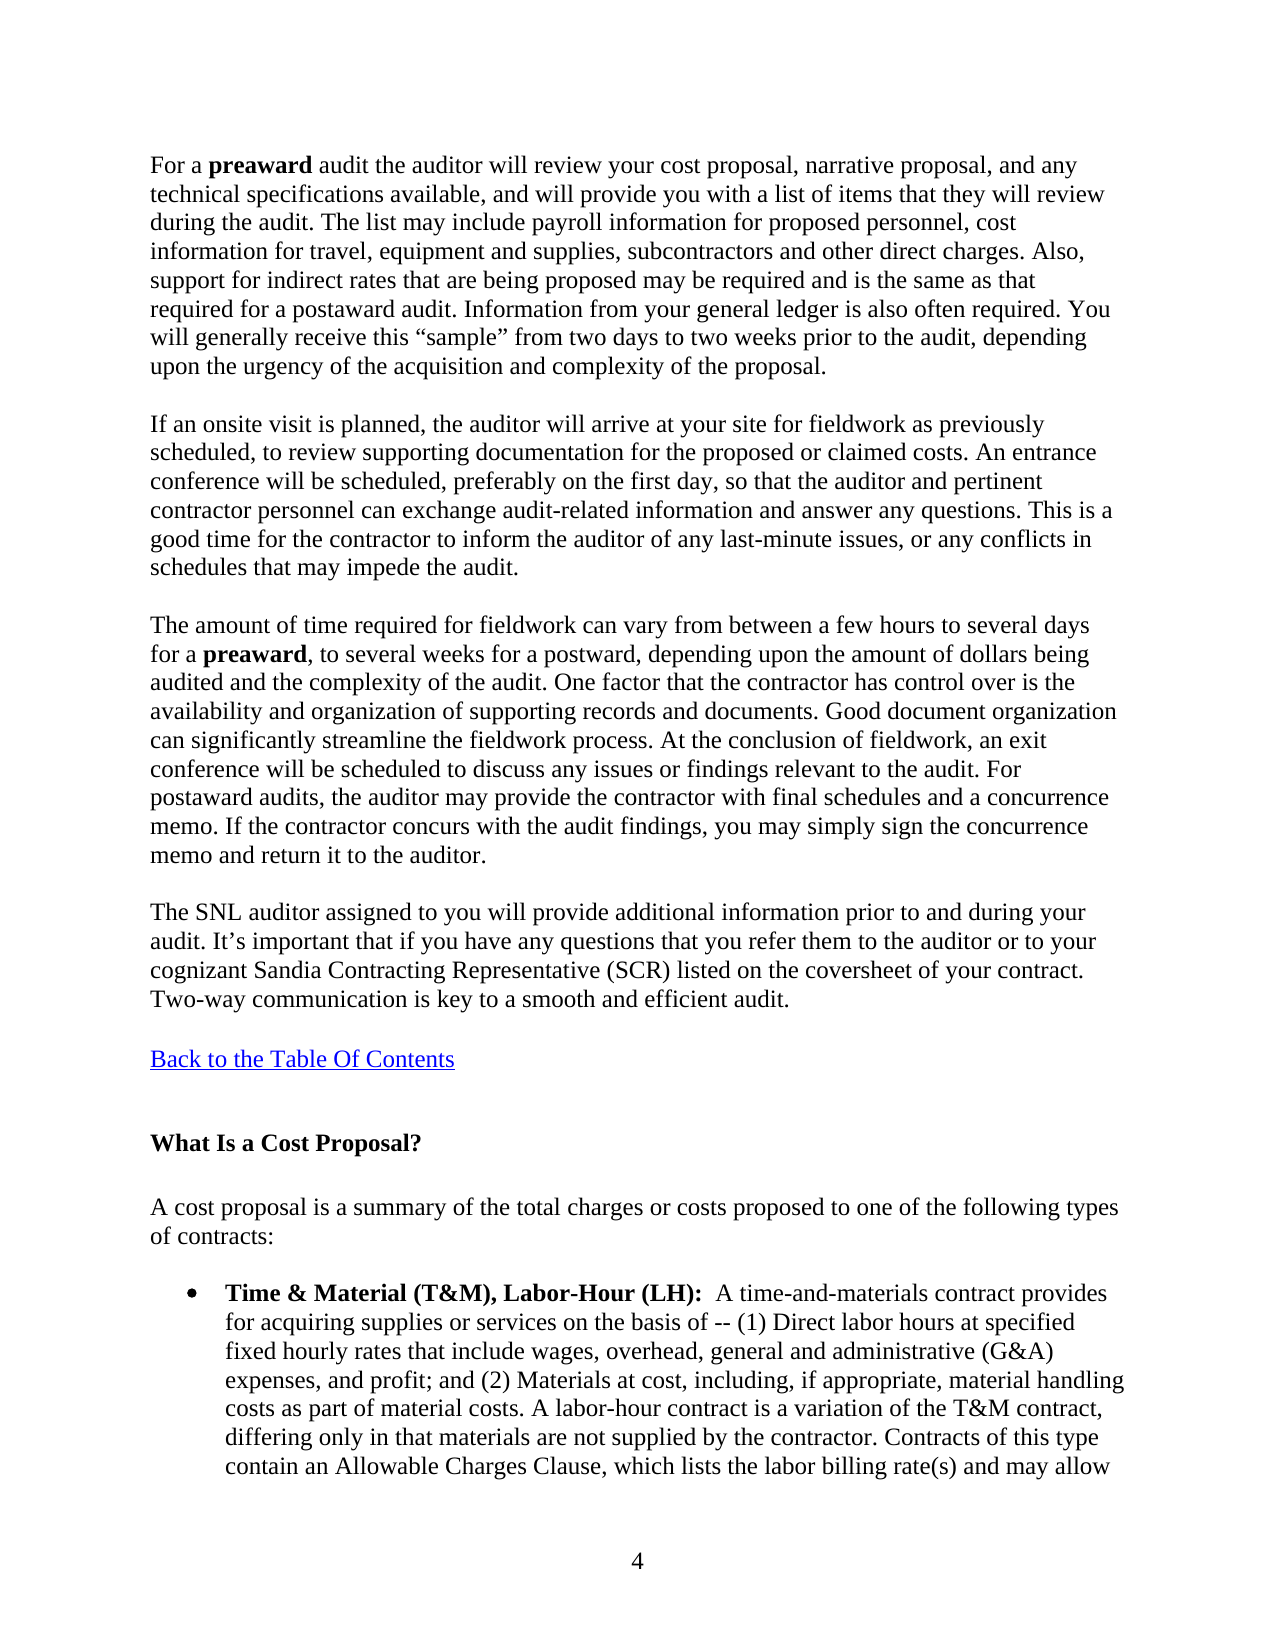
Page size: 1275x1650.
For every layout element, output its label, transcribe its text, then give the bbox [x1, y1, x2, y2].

text A cost proposal is a summary of the total charges or costs proposed to one of the following types of contracts: [150, 1192, 1125, 1250]
subtitle What Is a Cost Proposal? [150, 1128, 1125, 1157]
text Back to the Table Of Contents [150, 1044, 1125, 1072]
text If an onsite visit is planned, the auditor will arrive at your site for fieldwork as previously scheduled, to review supporting documentation for the proposed or claimed costs. An entrance conference will be scheduled, preferably on the first day, so that the auditor and pertinent contractor personnel can exchange audit-related information and answer any questions. This is a good time for the contractor to inform the auditor of any last-minute issues, or any conflicts in schedules that may impede the audit. [150, 409, 1125, 581]
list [187, 1278, 1125, 1480]
text For a preaward audit the auditor will review your cost proposal, narrative proposal, and any technical specifications available, and will provide you with a list of items that they will review during the audit. The list may include payroll information for proposed personnel, cost information for travel, equipment and supplies, subcontractors and other direct charges. Also, support for indirect rates that are being proposed may be required and is the same as that required for a postaward audit. Information from your general ledger is also often required. You will generally receive this “sample” from two days to two weeks prior to the audit, depending upon the urgency of the acquisition and complexity of the proposal. [150, 150, 1125, 380]
text The SNL auditor assigned to you will provide additional information prior to and during your audit. It’s important that if you have any questions that you refer them to the auditor or to your cognizant Sandia Contracting Representative (SCR) listed on the coversheet of your contract. Two-way communication is key to a smooth and efficient audit. [150, 897, 1125, 1012]
text The amount of time required for fieldwork can vary from between a few hours to several days for a preaward, to several weeks for a postward, depending upon the amount of dollars being audited and the complexity of the audit. One factor that the contractor has control over is the availability and organization of supporting records and documents. Good document organization can significantly streamline the fieldwork process. At the conclusion of fieldwork, an exit conference will be scheduled to discuss any issues or findings relevant to the audit. For postaward audits, the auditor may provide the contractor with final schedules and a concurrence memo. If the contractor concurs with the audit findings, you may simply sign the concurrence memo and return it to the auditor. [150, 610, 1125, 869]
